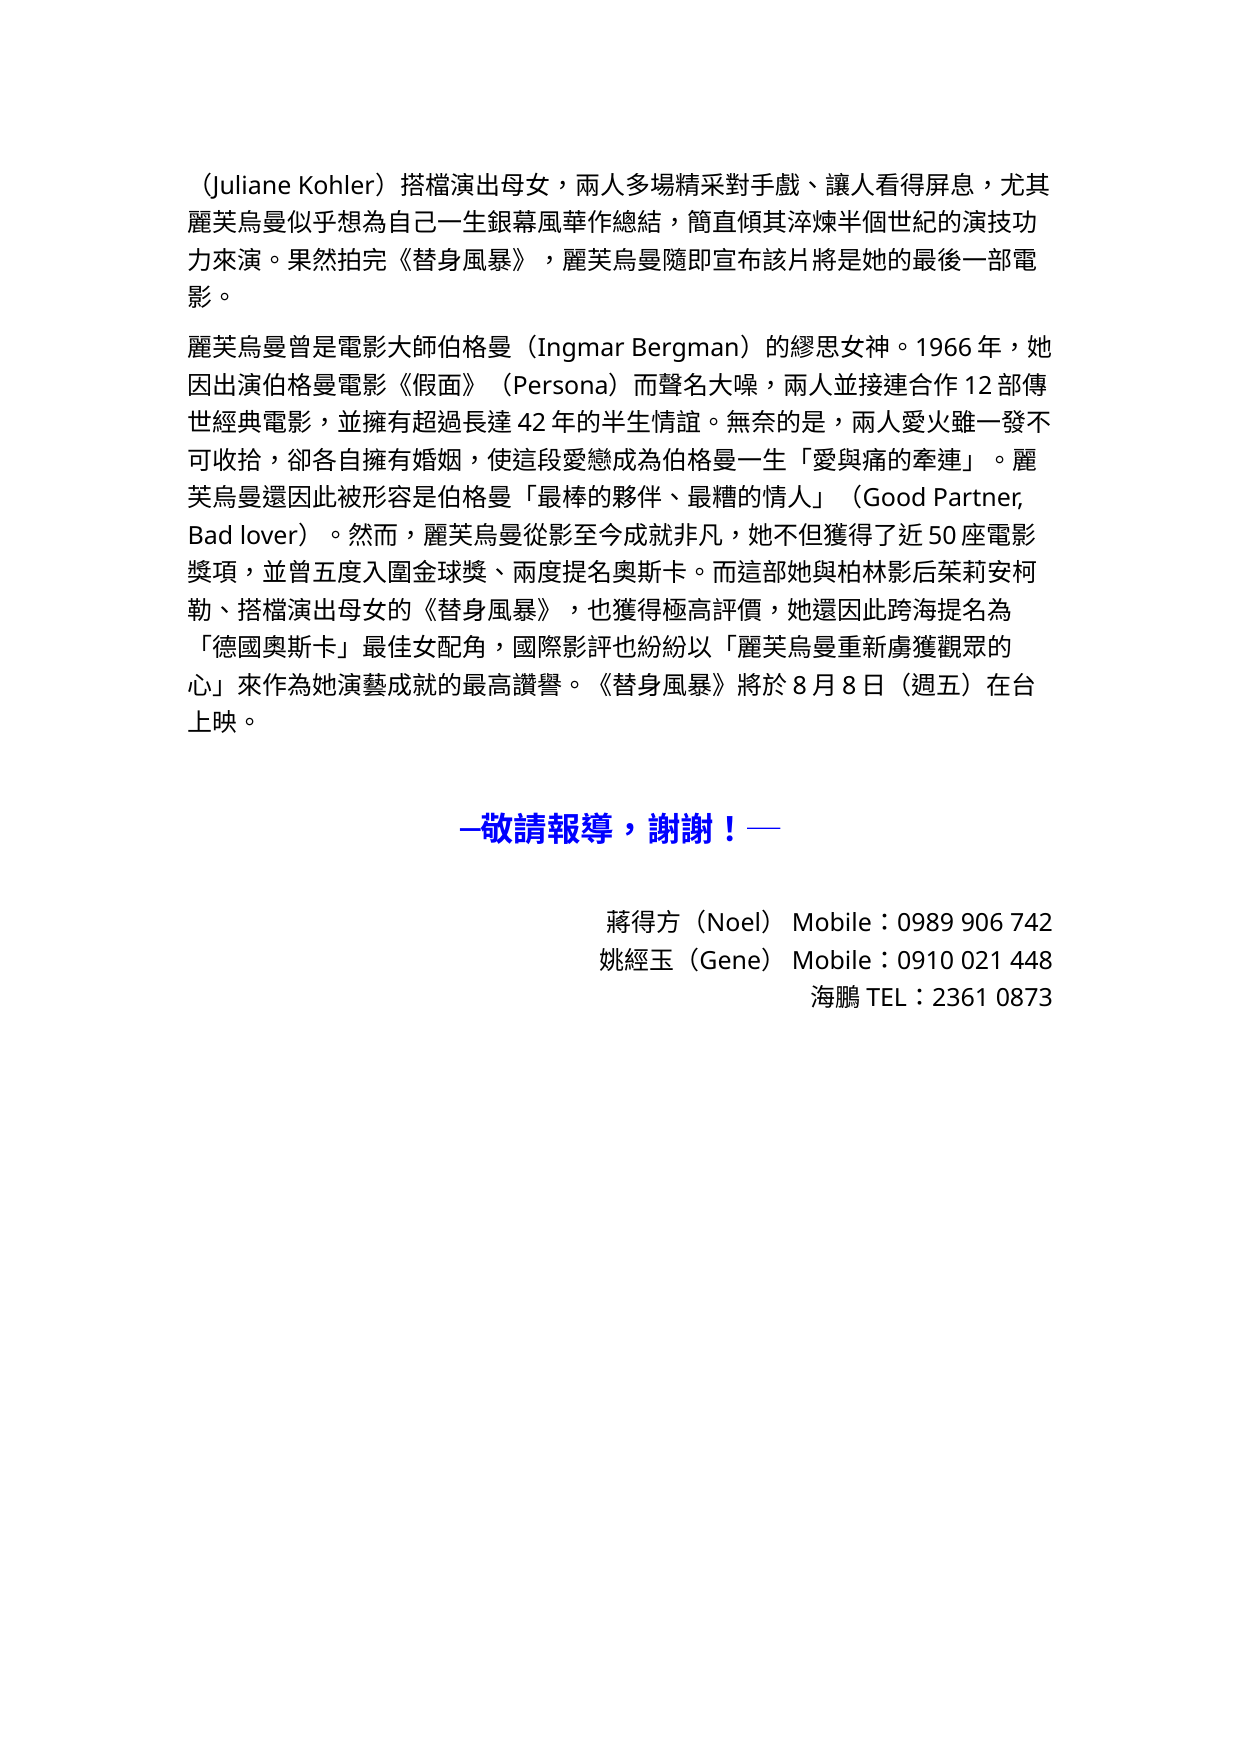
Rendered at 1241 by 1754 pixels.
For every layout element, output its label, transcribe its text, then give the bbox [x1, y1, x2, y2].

text ─敬請報導，謝謝！─ [187, 789, 1053, 864]
text 蔣得方（Noel） Mobile：0989 906 742 [187, 902, 1053, 939]
text 麗芙烏曼曾是電影大師伯格曼（Ingmar Bergman）的繆思女神。1966年，她因出演伯格曼電影《假面》（Persona）而聲名大噪，兩人並接連合作12部傳世經典電影，並擁有超過長達42年的半生情誼。無奈的是，兩人愛火雖一發不可收拾，卻各自擁有婚姻，使這段愛戀成為伯格曼一生「愛與痛的牽連」。麗芙烏曼還因此被形容是伯格曼「最棒的夥伴、最糟的情人」（Good Partner, Bad lover）。然而，麗芙烏曼從影至今成就非凡，她不但獲得了近50座電影獎項，並曾五度入圍金球獎、兩度提名奧斯卡。而這部她與柏林影后茱莉安柯勒、搭檔演出母女的《替身風暴》，也獲得極高評價，她還因此跨海提名為「德國奧斯卡」最佳女配角，國際影評也紛紛以「麗芙烏曼重新虜獲觀眾的心」來作為她演藝成就的最高讚譽。《替身風暴》將於8月8日（週五）在台上映。 [187, 327, 1053, 739]
text 海鵬 TEL：2361 0873 [187, 977, 1053, 1014]
text 姚經玉（Gene） Mobile：0910 021 448 [187, 939, 1053, 977]
